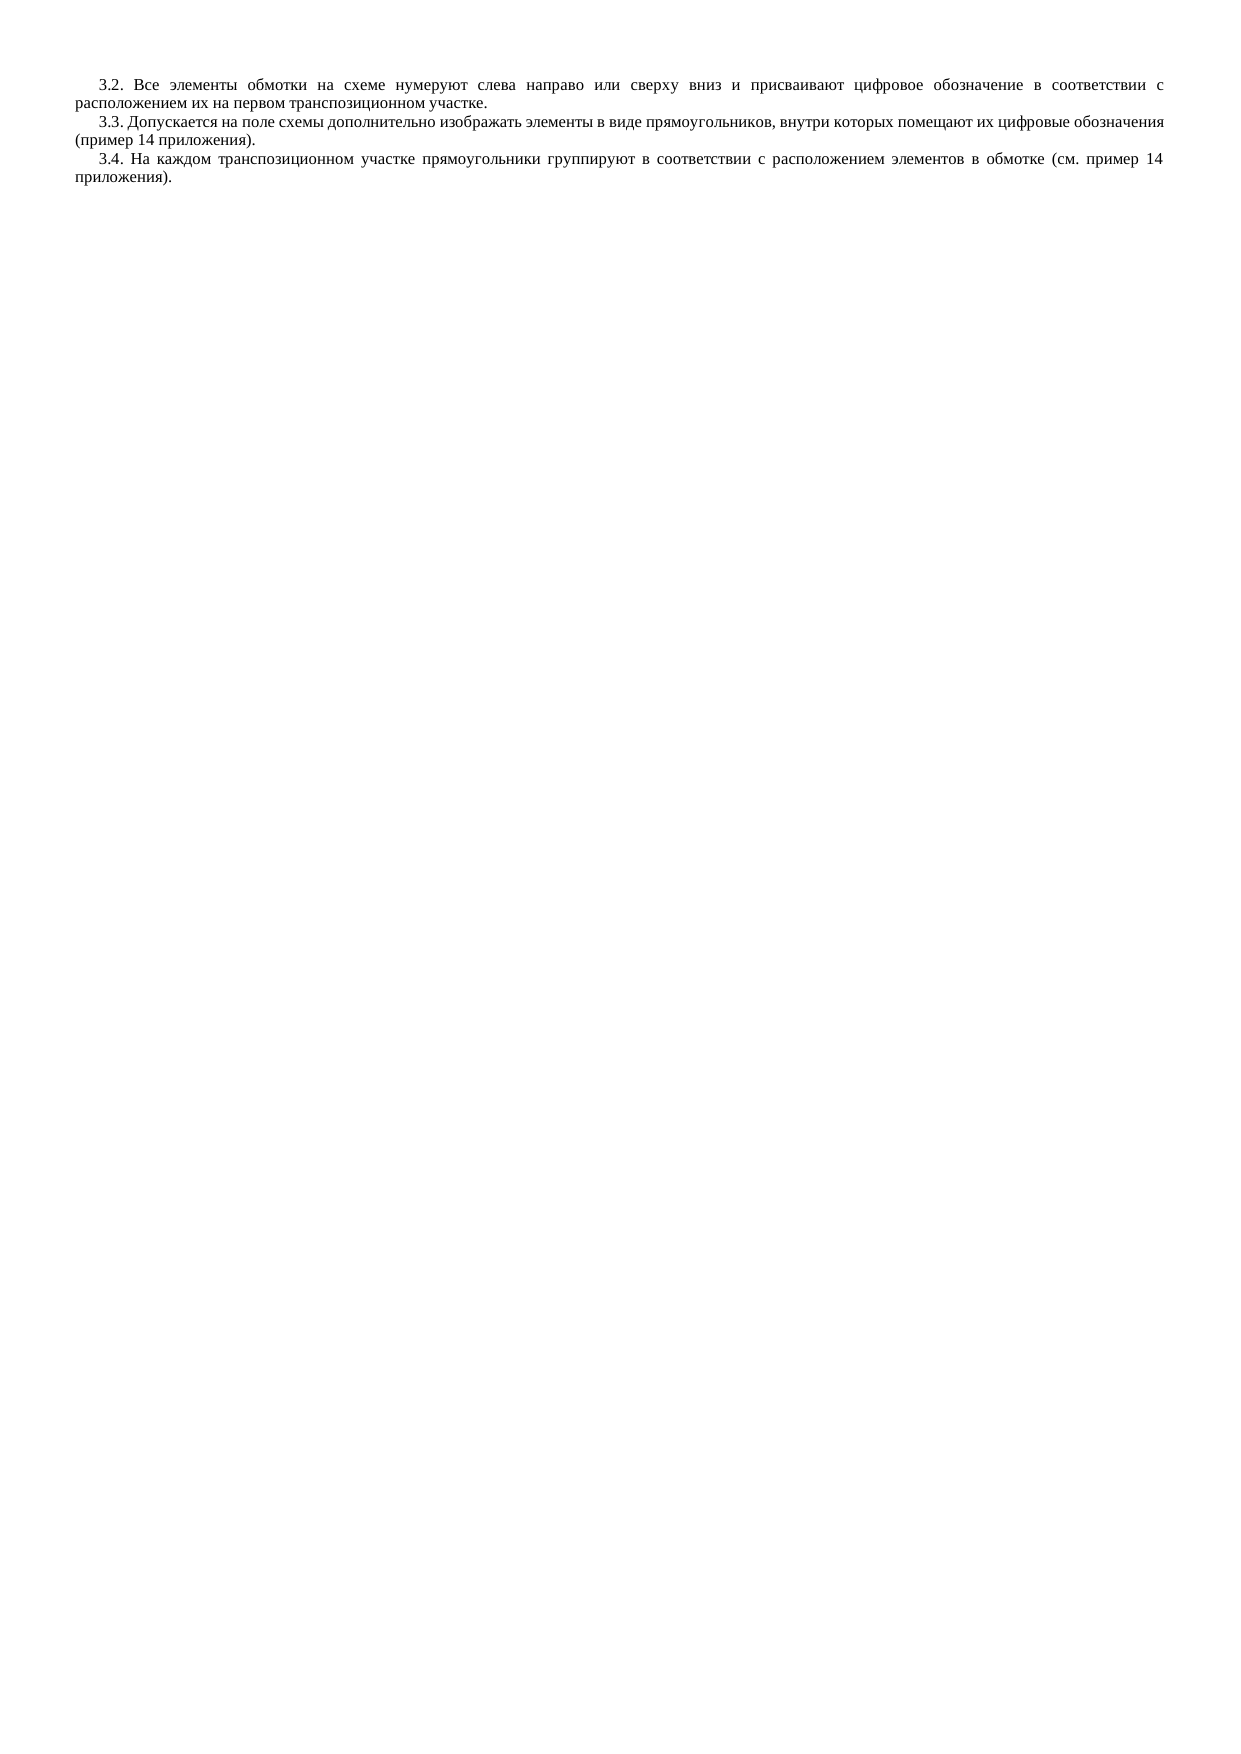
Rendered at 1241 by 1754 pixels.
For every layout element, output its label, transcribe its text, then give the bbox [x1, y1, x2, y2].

text 3.4. На каждом транспозиционном участке прямоугольники группируют в соответствии с расположением элементов в обмотке (см. пример 14 приложения). [75, 149, 1165, 186]
text 3.2. Все элементы обмотки на схеме нумеруют слева направо или сверху вниз и присваивают цифровое обозначение в соответствии с расположением их на первом транспозиционном участке. [75, 75, 1165, 112]
text 3.3. Допускается на поле схемы дополнительно изображать элементы в виде прямоугольников, внутри которых помещают их цифровые обозначения (пример 14 приложения). [75, 112, 1165, 149]
